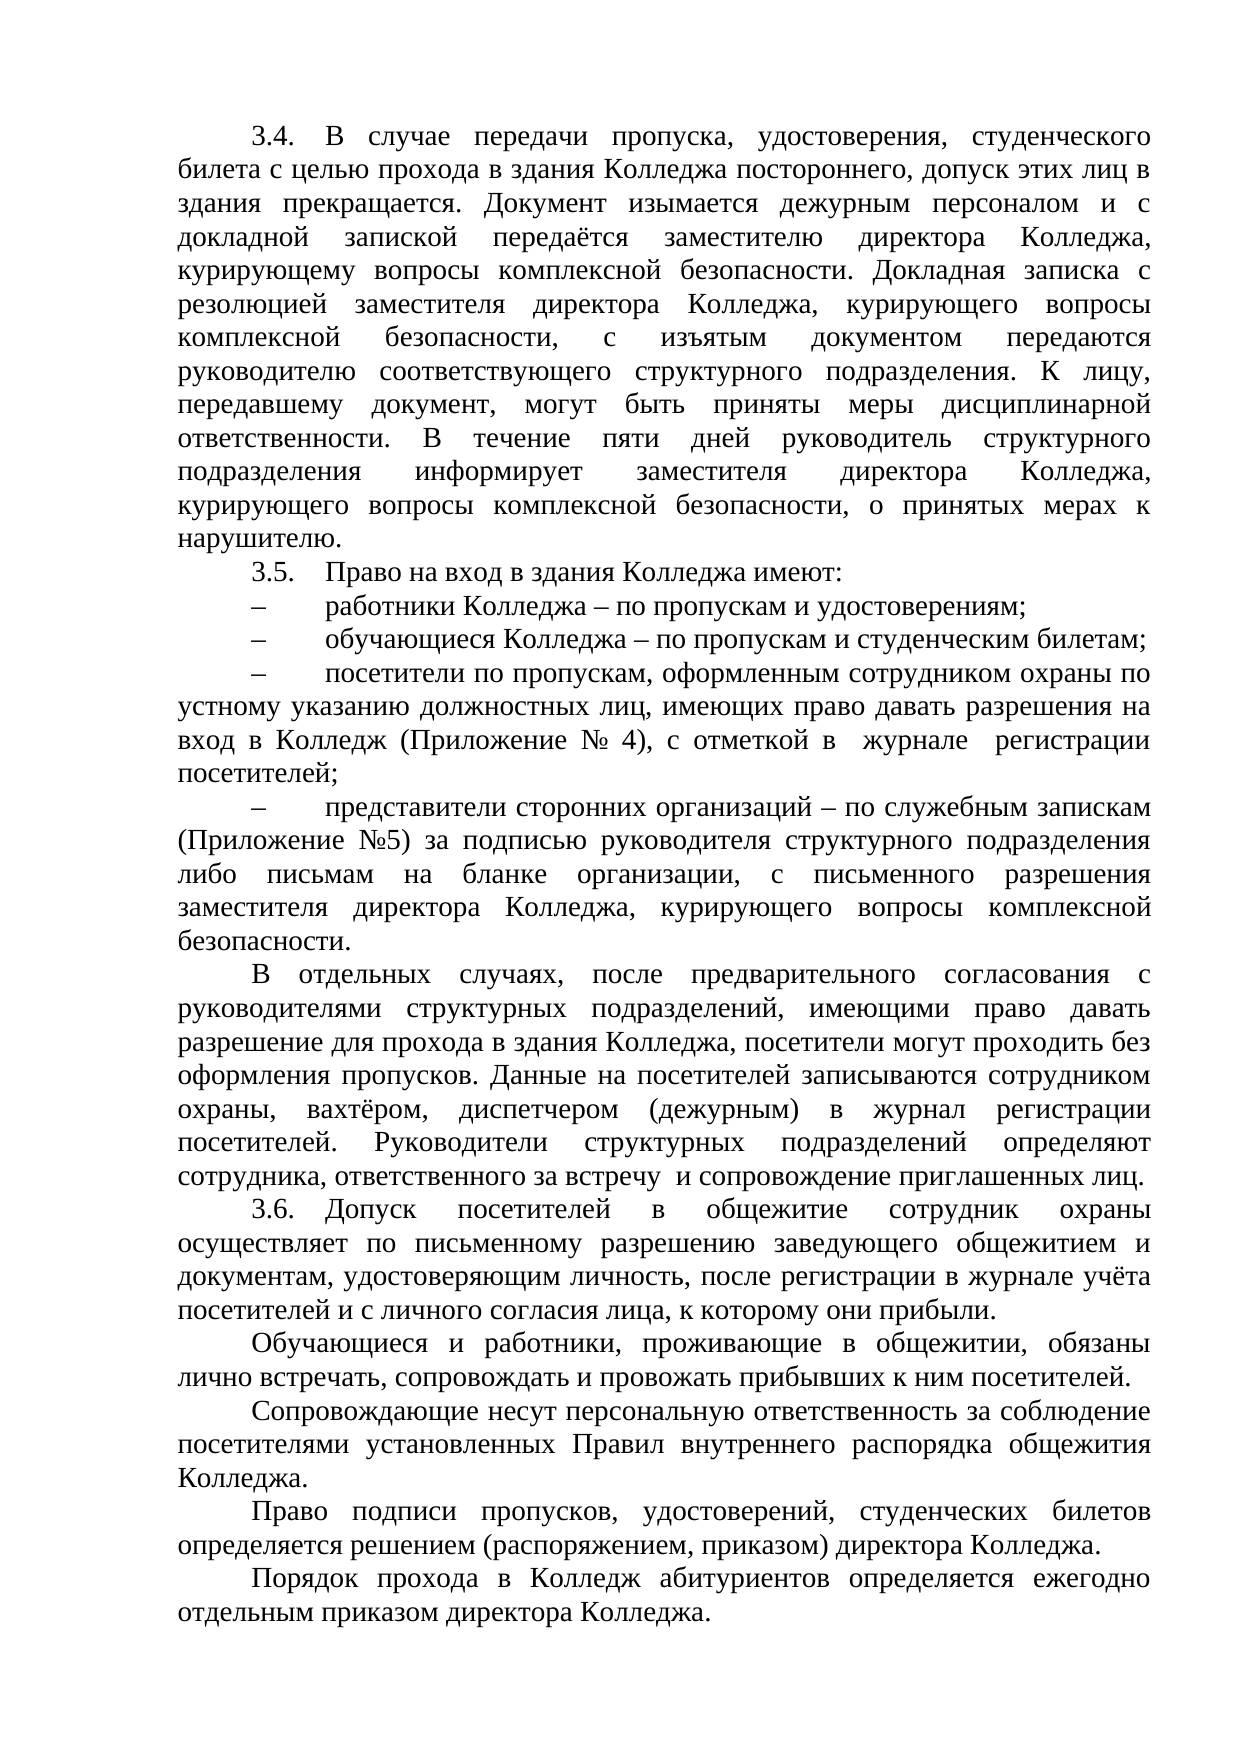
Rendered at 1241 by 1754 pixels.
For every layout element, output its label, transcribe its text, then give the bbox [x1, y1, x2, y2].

text Обучающиеся и работники, проживающие в общежитии, обязаны лично встречать, сопровождать и провожать прибывших к ним посетителей. [177, 1326, 1152, 1393]
text – посетители по пропускам, оформленным сотрудником охраны по устному указанию должностных лиц, имеющих право давать разрешения на вход в Колледж (Приложение № 4), с отметкой в журнале регистрации посетителей; [177, 655, 1152, 789]
text 3.4. В случае передачи пропуска, удостоверения, студенческого билета с целью прохода в здания Колледжа постороннего, допуск этих лиц в здания прекращается. Документ изымается дежурным персоналом и с докладной запиской передаётся заместителю директора Колледжа, курирующему вопросы комплексной безопасности. Докладная записка с резолюцией заместителя директора Колледжа, курирующего вопросы комплексной безопасности, с изъятым документом передаются руководителю соответствующего структурного подразделения. К лицу, передавшему документ, могут быть приняты меры дисциплинарной ответственности. В течение пяти дней руководитель структурного подразделения информирует заместителя директора Колледжа, курирующего вопросы комплексной безопасности, о принятых мерах к нарушителю. [177, 118, 1152, 554]
text – обучающиеся Колледжа – по пропускам и студенческим билетам; [177, 621, 1152, 655]
text В отдельных случаях, после предварительного согласования с руководителями структурных подразделений, имеющими право давать разрешение для прохода в здания Колледжа, посетители могут проходить без оформления пропусков. Данные на посетителей записываются сотрудником охраны, вахтёром, диспетчером (дежурным) в журнал регистрации посетителей. Руководители структурных подразделений определяют сотрудника, ответственного за встречу и сопровождение приглашенных лиц. [177, 957, 1152, 1191]
text Сопровождающие несут персональную ответственность за соблюдение посетителями установленных Правил внутреннего распорядка общежития Колледжа. [177, 1393, 1152, 1493]
text Право подписи пропусков, удостоверений, студенческих билетов определяется решением (распоряжением, приказом) директора Колледжа. [177, 1493, 1152, 1560]
text Порядок прохода в Колледж абитуриентов определяется ежегодно отдельным приказом директора Колледжа. [177, 1560, 1152, 1627]
text 3.5. Право на вход в здания Колледжа имеют: [177, 554, 1152, 588]
text 3.6. Допуск посетителей в общежитие сотрудник охраны осуществляет по письменному разрешению заведующего общежитием и документам, удостоверяющим личность, после регистрации в журнале учёта посетителей и с личного согласия лица, к которому они прибыли. [177, 1191, 1152, 1326]
text – представители сторонних организаций – по служебным запискам (Приложение №5) за подписью руководителя структурного подразделения либо письмам на бланке организации, с письменного разрешения заместителя директора Колледжа, курирующего вопросы комплексной безопасности. [177, 789, 1152, 957]
text – работники Колледжа – по пропускам и удостоверениям; [177, 588, 1152, 621]
